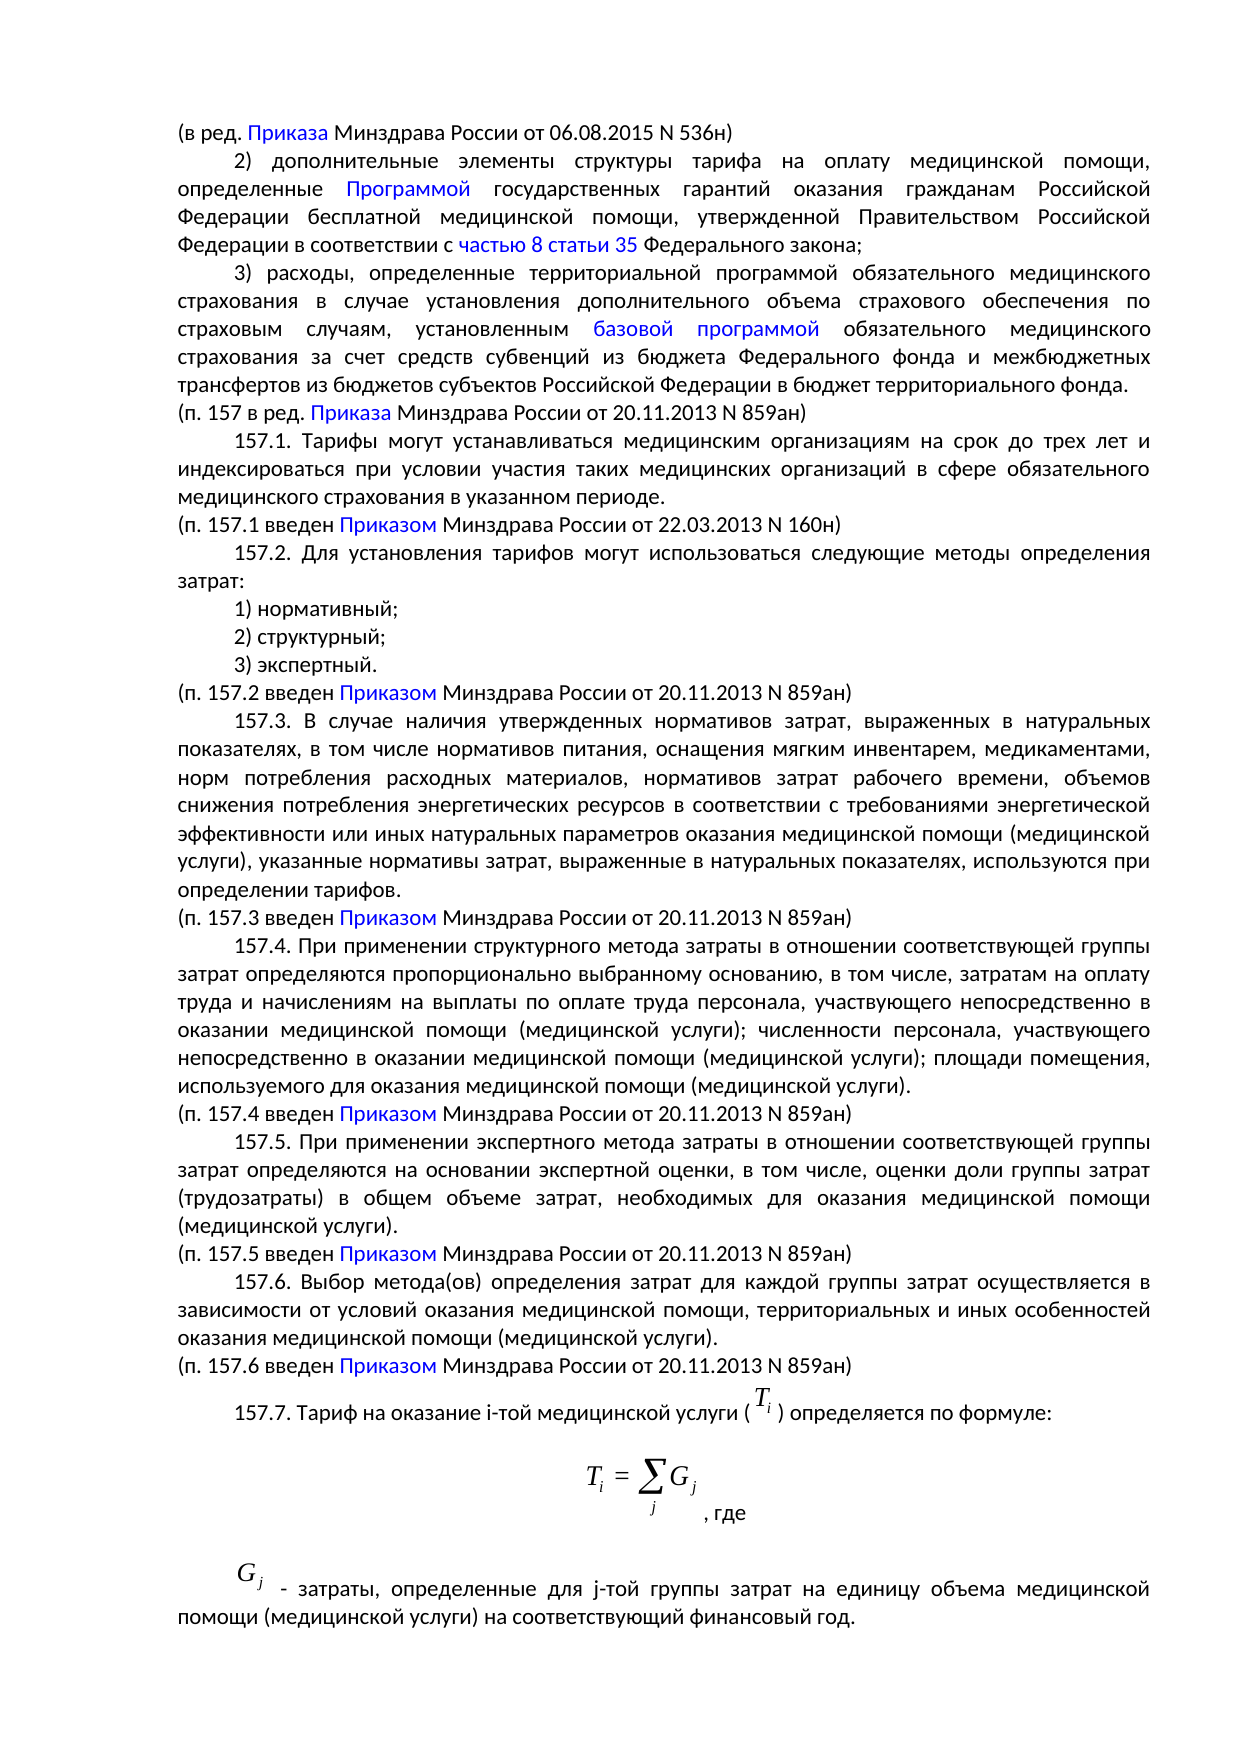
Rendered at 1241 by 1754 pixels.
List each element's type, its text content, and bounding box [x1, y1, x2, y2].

text 1) нормативный; [177, 594, 1152, 622]
text (п. 157.1 введен Приказом Минздрава России от 22.03.2013 N 160н) [177, 510, 1152, 538]
text 157.7. Тариф на оказание i-той медицинской услуги () определяется по формуле: [177, 1379, 1152, 1426]
text - затраты, определенные для j-той группы затрат на единицу объема медицинской помощи (медицинской услуги) на соответствующий финансовый год. [177, 1554, 1152, 1630]
text 3) экспертный. [177, 651, 1152, 678]
text (п. 157.3 введен Приказом Минздрава России от 20.11.2013 N 859ан) [177, 903, 1152, 931]
text 157.2. Для установления тарифов могут использоваться следующие методы определения затрат: [177, 538, 1152, 594]
text 2) дополнительные элементы структуры тарифа на оплату медицинской помощи, определенные Программой государственных гарантий оказания гражданам Российской Федерации бесплатной медицинской помощи, утвержденной Правительством Российской Федерации в соответствии с частью 8 статьи 35 Федерального закона; [177, 146, 1152, 258]
text (п. 157.2 введен Приказом Минздрава России от 20.11.2013 N 859ан) [177, 678, 1152, 707]
text 157.3. В случае наличия утвержденных нормативов затрат, выраженных в натуральных показателях, в том числе нормативов питания, оснащения мягким инвентарем, медикаментами, норм потребления расходных материалов, нормативов затрат рабочего времени, объемов снижения потребления энергетических ресурсов в соответствии с требованиями энергетической эффективности или иных натуральных параметров оказания медицинской помощи (медицинской услуги), указанные нормативы затрат, выраженные в натуральных показателях, используются при определении тарифов. [177, 707, 1152, 903]
text (п. 157.5 введен Приказом Минздрава России от 20.11.2013 N 859ан) [177, 1239, 1152, 1267]
text (п. 157.4 введен Приказом Минздрава России от 20.11.2013 N 859ан) [177, 1099, 1152, 1127]
text 157.5. При применении экспертного метода затраты в отношении соответствующей группы затрат определяются на основании экспертной оценки, в том числе, оценки доли группы затрат (трудозатраты) в общем объеме затрат, необходимых для оказания медицинской помощи (медицинской услуги). [177, 1127, 1152, 1239]
text (в ред. Приказа Минздрава России от 06.08.2015 N 536н) [177, 118, 1152, 146]
text 157.6. Выбор метода(ов) определения затрат для каждой группы затрат осуществляется в зависимости от условий оказания медицинской помощи, территориальных и иных особенностей оказания медицинской помощи (медицинской услуги). [177, 1267, 1152, 1351]
text 157.1. Тарифы могут устанавливаться медицинским организациям на срок до трех лет и индексироваться при условии участия таких медицинских организаций в сфере обязательного медицинского страхования в указанном периоде. [177, 426, 1152, 510]
text (п. 157.6 введен Приказом Минздрава России от 20.11.2013 N 859ан) [177, 1351, 1152, 1379]
text 2) структурный; [177, 622, 1152, 651]
text , где [177, 1454, 1152, 1526]
text (п. 157 в ред. Приказа Минздрава России от 20.11.2013 N 859ан) [177, 398, 1152, 426]
text 3) расходы, определенные территориальной программой обязательного медицинского страхования в случае установления дополнительного объема страхового обеспечения по страховым случаям, установленным базовой программой обязательного медицинского страхования за счет средств субвенций из бюджета Федерального фонда и межбюджетных трансфертов из бюджетов субъектов Российской Федерации в бюджет территориального фонда. [177, 258, 1152, 398]
text 157.4. При применении структурного метода затраты в отношении соответствующей группы затрат определяются пропорционально выбранному основанию, в том числе, затратам на оплату труда и начислениям на выплаты по оплате труда персонала, участвующего непосредственно в оказании медицинской помощи (медицинской услуги); численности персонала, участвующего непосредственно в оказании медицинской помощи (медицинской услуги); площади помещения, используемого для оказания медицинской помощи (медицинской услуги). [177, 931, 1152, 1099]
